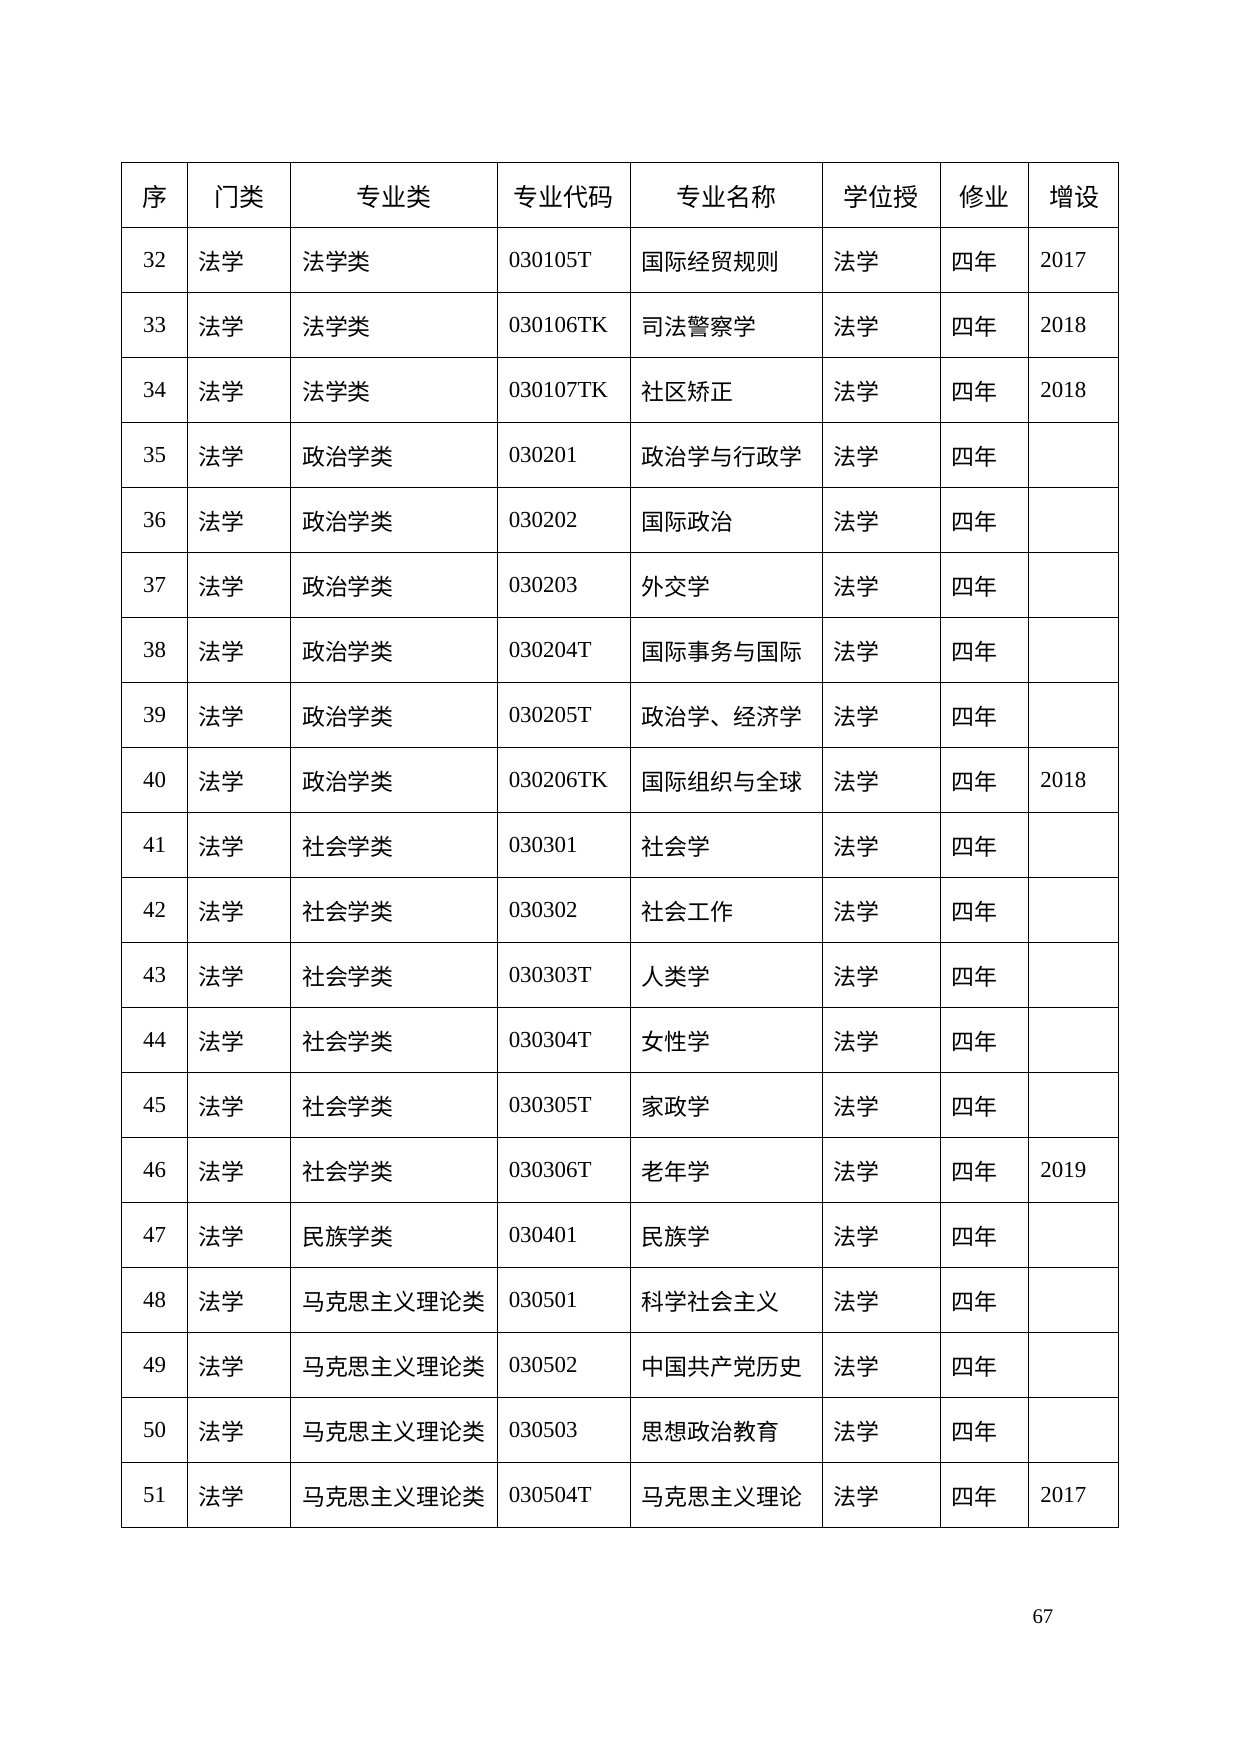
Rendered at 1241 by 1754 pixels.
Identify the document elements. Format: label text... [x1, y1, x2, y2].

table_cell 39 [122, 683, 187, 747]
table_cell 法学 [188, 1138, 290, 1202]
table_cell 国际事务与国际关系 [631, 618, 822, 682]
table_cell 马克思主义理论类 [291, 1333, 497, 1397]
table_cell 科学社会主义 [631, 1268, 822, 1332]
table_cell 政治学类 [291, 488, 497, 552]
table_cell 45 [122, 1073, 187, 1137]
table_cell 女性学 [631, 1008, 822, 1072]
table_cell 030401 [498, 1203, 630, 1267]
table_cell 38 [122, 618, 187, 682]
table_cell 法学 [823, 618, 940, 682]
table_cell [1029, 1203, 1118, 1267]
table_cell 40 [122, 748, 187, 812]
table_cell 老年学 [631, 1138, 822, 1202]
table_cell 32 [122, 228, 187, 292]
table_cell 法学 [188, 878, 290, 942]
table_cell 政治学与行政学 [631, 423, 822, 487]
table_cell 法学 [823, 1463, 940, 1527]
table_cell 四年 [941, 1008, 1028, 1072]
table_cell 四年 [941, 1398, 1028, 1462]
table_cell 国际组织与全球治理 [631, 748, 822, 812]
table_cell 法学 [823, 1008, 940, 1072]
table_cell 四年 [941, 1268, 1028, 1332]
table_cell [1029, 1268, 1118, 1332]
table_cell 社区矫正 [631, 358, 822, 422]
table_cell 法学 [188, 488, 290, 552]
table_cell 2017 [1029, 228, 1118, 292]
table_cell 030501 [498, 1268, 630, 1332]
table_cell 030204T [498, 618, 630, 682]
table_header 专业代码 [498, 163, 630, 227]
table_cell 法学 [188, 1008, 290, 1072]
table_cell 法学 [823, 228, 940, 292]
table_header 修业年限 [941, 163, 1028, 227]
table_cell [1029, 1073, 1118, 1137]
table_cell 法学 [823, 358, 940, 422]
table_cell 社会学类 [291, 1008, 497, 1072]
table_cell 法学类 [291, 293, 497, 357]
table_cell 法学 [188, 618, 290, 682]
table_cell 42 [122, 878, 187, 942]
table_cell 政治学类 [291, 423, 497, 487]
table_cell 030201 [498, 423, 630, 487]
table_cell 030502 [498, 1333, 630, 1397]
table_cell 37 [122, 553, 187, 617]
table_cell 法学 [188, 553, 290, 617]
table_cell 法学 [823, 1073, 940, 1137]
table_cell 法学 [188, 1268, 290, 1332]
table_cell 法学 [188, 1073, 290, 1137]
table_cell 四年 [941, 488, 1028, 552]
table_cell 法学 [823, 293, 940, 357]
table_header 序号 [122, 163, 187, 227]
table_cell 法学 [823, 683, 940, 747]
table_cell 法学 [188, 943, 290, 1007]
table_cell 2018 [1029, 748, 1118, 812]
table_cell 法学 [823, 488, 940, 552]
table_cell 030304T [498, 1008, 630, 1072]
table_cell 四年 [941, 618, 1028, 682]
table_cell 46 [122, 1138, 187, 1202]
table_cell 四年 [941, 683, 1028, 747]
table_cell 法学 [823, 1333, 940, 1397]
table_cell 法学 [823, 553, 940, 617]
table_header 学位授予门类 [823, 163, 940, 227]
table_header 增设年份 [1029, 163, 1118, 227]
table_cell 50 [122, 1398, 187, 1462]
table_cell 030306T [498, 1138, 630, 1202]
table_cell 030504T [498, 1463, 630, 1527]
table_cell 人类学 [631, 943, 822, 1007]
table_cell 四年 [941, 1203, 1028, 1267]
table_cell 法学 [823, 1138, 940, 1202]
table_cell 民族学类 [291, 1203, 497, 1267]
table_cell 司法警察学 [631, 293, 822, 357]
table_header 专业类 [291, 163, 497, 227]
table_cell 家政学 [631, 1073, 822, 1137]
table_cell 四年 [941, 293, 1028, 357]
table_cell 法学 [823, 813, 940, 877]
table_cell 43 [122, 943, 187, 1007]
table_cell 民族学 [631, 1203, 822, 1267]
table_cell [1029, 943, 1118, 1007]
table_cell 2017 [1029, 1463, 1118, 1527]
table_cell 四年 [941, 553, 1028, 617]
table_cell 政治学、经济学与哲学 [631, 683, 822, 747]
table_cell 030303T [498, 943, 630, 1007]
table_cell 马克思主义理论类 [291, 1398, 497, 1462]
table_cell 思想政治教育 [631, 1398, 822, 1462]
table_cell 四年 [941, 423, 1028, 487]
table_cell 49 [122, 1333, 187, 1397]
table_cell 四年 [941, 1333, 1028, 1397]
table_cell 030206TK [498, 748, 630, 812]
table_cell 法学 [188, 1203, 290, 1267]
table_cell 法学 [188, 1463, 290, 1527]
table_cell 政治学类 [291, 618, 497, 682]
table_cell 法学 [188, 228, 290, 292]
table_cell 社会学 [631, 813, 822, 877]
table_cell 法学 [188, 1333, 290, 1397]
table_cell 四年 [941, 813, 1028, 877]
table_cell 政治学类 [291, 748, 497, 812]
table_cell [1029, 553, 1118, 617]
table_cell 四年 [941, 358, 1028, 422]
table_cell [1029, 618, 1118, 682]
table_cell 政治学类 [291, 683, 497, 747]
table_cell 36 [122, 488, 187, 552]
table_cell [1029, 683, 1118, 747]
table_cell 35 [122, 423, 187, 487]
table_cell 34 [122, 358, 187, 422]
table_cell 2018 [1029, 293, 1118, 357]
table_cell 030202 [498, 488, 630, 552]
table_cell [1029, 1333, 1118, 1397]
table_cell [1029, 1398, 1118, 1462]
table_cell 33 [122, 293, 187, 357]
table_header 门类 [188, 163, 290, 227]
table_cell [1029, 488, 1118, 552]
table_cell [1029, 813, 1118, 877]
table_cell 44 [122, 1008, 187, 1072]
table_cell 030205T [498, 683, 630, 747]
table_cell 法学 [823, 1203, 940, 1267]
table_cell 030302 [498, 878, 630, 942]
table_cell 2018 [1029, 358, 1118, 422]
table_cell 法学 [188, 293, 290, 357]
table_cell 法学 [188, 358, 290, 422]
table_cell 四年 [941, 1073, 1028, 1137]
table_cell 030203 [498, 553, 630, 617]
table_cell 48 [122, 1268, 187, 1332]
table_cell 法学 [188, 1398, 290, 1462]
table_cell 030105T [498, 228, 630, 292]
table_cell 法学 [823, 1268, 940, 1332]
table_cell 51 [122, 1463, 187, 1527]
table_cell 法学 [823, 423, 940, 487]
table_cell 030107TK [498, 358, 630, 422]
table_cell 社会学类 [291, 943, 497, 1007]
table_cell 法学 [188, 813, 290, 877]
table_cell 国际政治 [631, 488, 822, 552]
table_cell 法学类 [291, 228, 497, 292]
table_cell 国际经贸规则 [631, 228, 822, 292]
table_cell 马克思主义理论类 [291, 1463, 497, 1527]
table_cell 47 [122, 1203, 187, 1267]
table_cell 法学 [188, 423, 290, 487]
table_cell 法学 [188, 683, 290, 747]
table_cell 四年 [941, 748, 1028, 812]
table_cell 030503 [498, 1398, 630, 1462]
table_cell [1029, 878, 1118, 942]
table_cell 法学 [823, 1398, 940, 1462]
table_cell 四年 [941, 1463, 1028, 1527]
table_cell 四年 [941, 228, 1028, 292]
table_cell 社会学类 [291, 878, 497, 942]
table_cell 法学 [188, 748, 290, 812]
table_cell 2019 [1029, 1138, 1118, 1202]
table_cell 中国共产党历史 [631, 1333, 822, 1397]
table_cell 法学 [823, 943, 940, 1007]
table_cell 四年 [941, 878, 1028, 942]
table_cell [1029, 423, 1118, 487]
table_cell [1029, 1008, 1118, 1072]
table_cell 41 [122, 813, 187, 877]
table_cell 四年 [941, 943, 1028, 1007]
table_cell 030305T [498, 1073, 630, 1137]
table_header 专业名称 [631, 163, 822, 227]
table_cell 030106TK [498, 293, 630, 357]
table_cell 社会学类 [291, 1073, 497, 1137]
table_cell 外交学 [631, 553, 822, 617]
table_cell 政治学类 [291, 553, 497, 617]
table_cell 马克思主义理论类 [291, 1268, 497, 1332]
table_cell 社会学类 [291, 813, 497, 877]
table_cell 法学类 [291, 358, 497, 422]
table_cell 法学 [823, 748, 940, 812]
table_cell 法学 [823, 878, 940, 942]
table_cell 社会工作 [631, 878, 822, 942]
table_cell 030301 [498, 813, 630, 877]
table_cell 社会学类 [291, 1138, 497, 1202]
table_cell 马克思主义理论 [631, 1463, 822, 1527]
table_cell 四年 [941, 1138, 1028, 1202]
